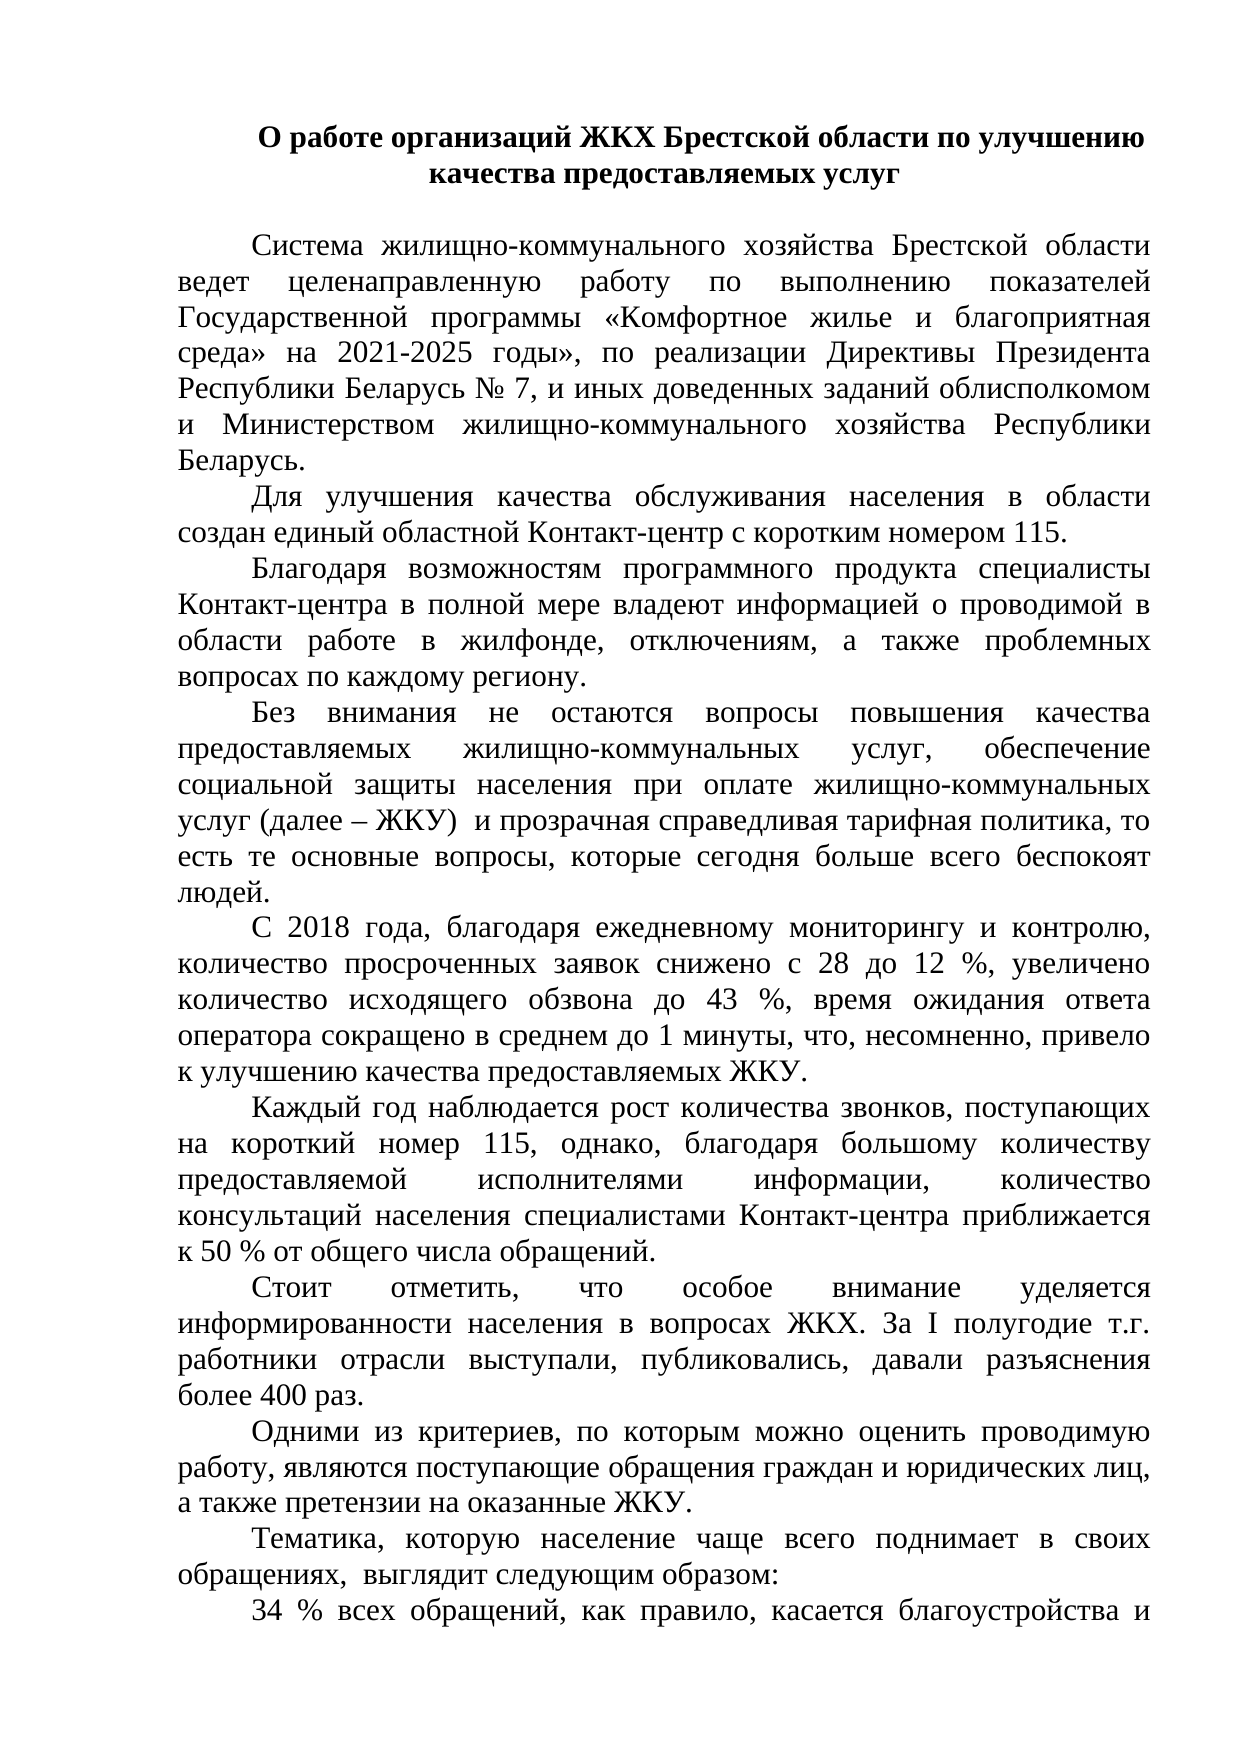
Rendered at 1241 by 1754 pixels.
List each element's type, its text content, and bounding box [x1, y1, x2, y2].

text О работе организаций ЖКХ Брестской области по улучшению качества предоставляемых услуг [177, 118, 1152, 190]
text Стоит отметить, что особое внимание уделяется информированности населения в вопросах ЖКХ. За I полугодие т.г. работники отрасли выступали, публиковались, давали разъяснения более 400 раз. [177, 1268, 1152, 1412]
text Каждый год наблюдается рост количества звонков, поступающих на короткий номер 115, однако, благодаря большому количеству предоставляемой исполнителями информации, количество консультаций населения специалистами Контакт-центра приближается к 50 % от общего числа обращений. [177, 1088, 1152, 1268]
text Тематика, которую население чаще всего поднимает в своих обращениях, выглядит следующим образом: [177, 1520, 1152, 1592]
text Благодаря возможностям программного продукта специалисты Контакт-центра в полной мере владеют информацией о проводимой в области работе в жилфонде, отключениям, а также проблемных вопросах по каждому региону. [177, 549, 1152, 693]
text Без внимания не остаются вопросы повышения качества предоставляемых жилищно-коммунальных услуг, обеспечение социальной защиты населения при оплате жилищно-коммунальных услуг (далее – ЖКУ) и прозрачная справедливая тарифная политика, то есть те основные вопросы, которые сегодня больше всего беспокоят людей. [177, 693, 1152, 909]
text С 2018 года, благодаря ежедневному мониторингу и контролю, количество просроченных заявок снижено с 28 до 12 %, увеличено количество исходящего обзвона до 43 %, время ожидания ответа оператора сокращено в среднем до 1 минуты, что, несомненно, привело к улучшению качества предоставляемых ЖКУ. [177, 909, 1152, 1088]
text Система жилищно-коммунального хозяйства Брестской области ведет целенаправленную работу по выполнению показателей Государственной программы «Комфортное жилье и благоприятная среда» на 2021-2025 годы», по реализации Директивы Президента Республики Беларусь № 7, и иных доведенных заданий облисполкомом и Министерством жилищно-коммунального хозяйства Республики Беларусь. [177, 226, 1152, 477]
text Одними из критериев, по которым можно оценить проводимую работу, являются поступающие обращения граждан и юридических лиц, а также претензии на оказанные ЖКУ. [177, 1412, 1152, 1520]
text Для улучшения качества обслуживания населения в области создан единый областной Контакт-центр с коротким номером 115. [177, 477, 1152, 549]
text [177, 1592, 1152, 1627]
